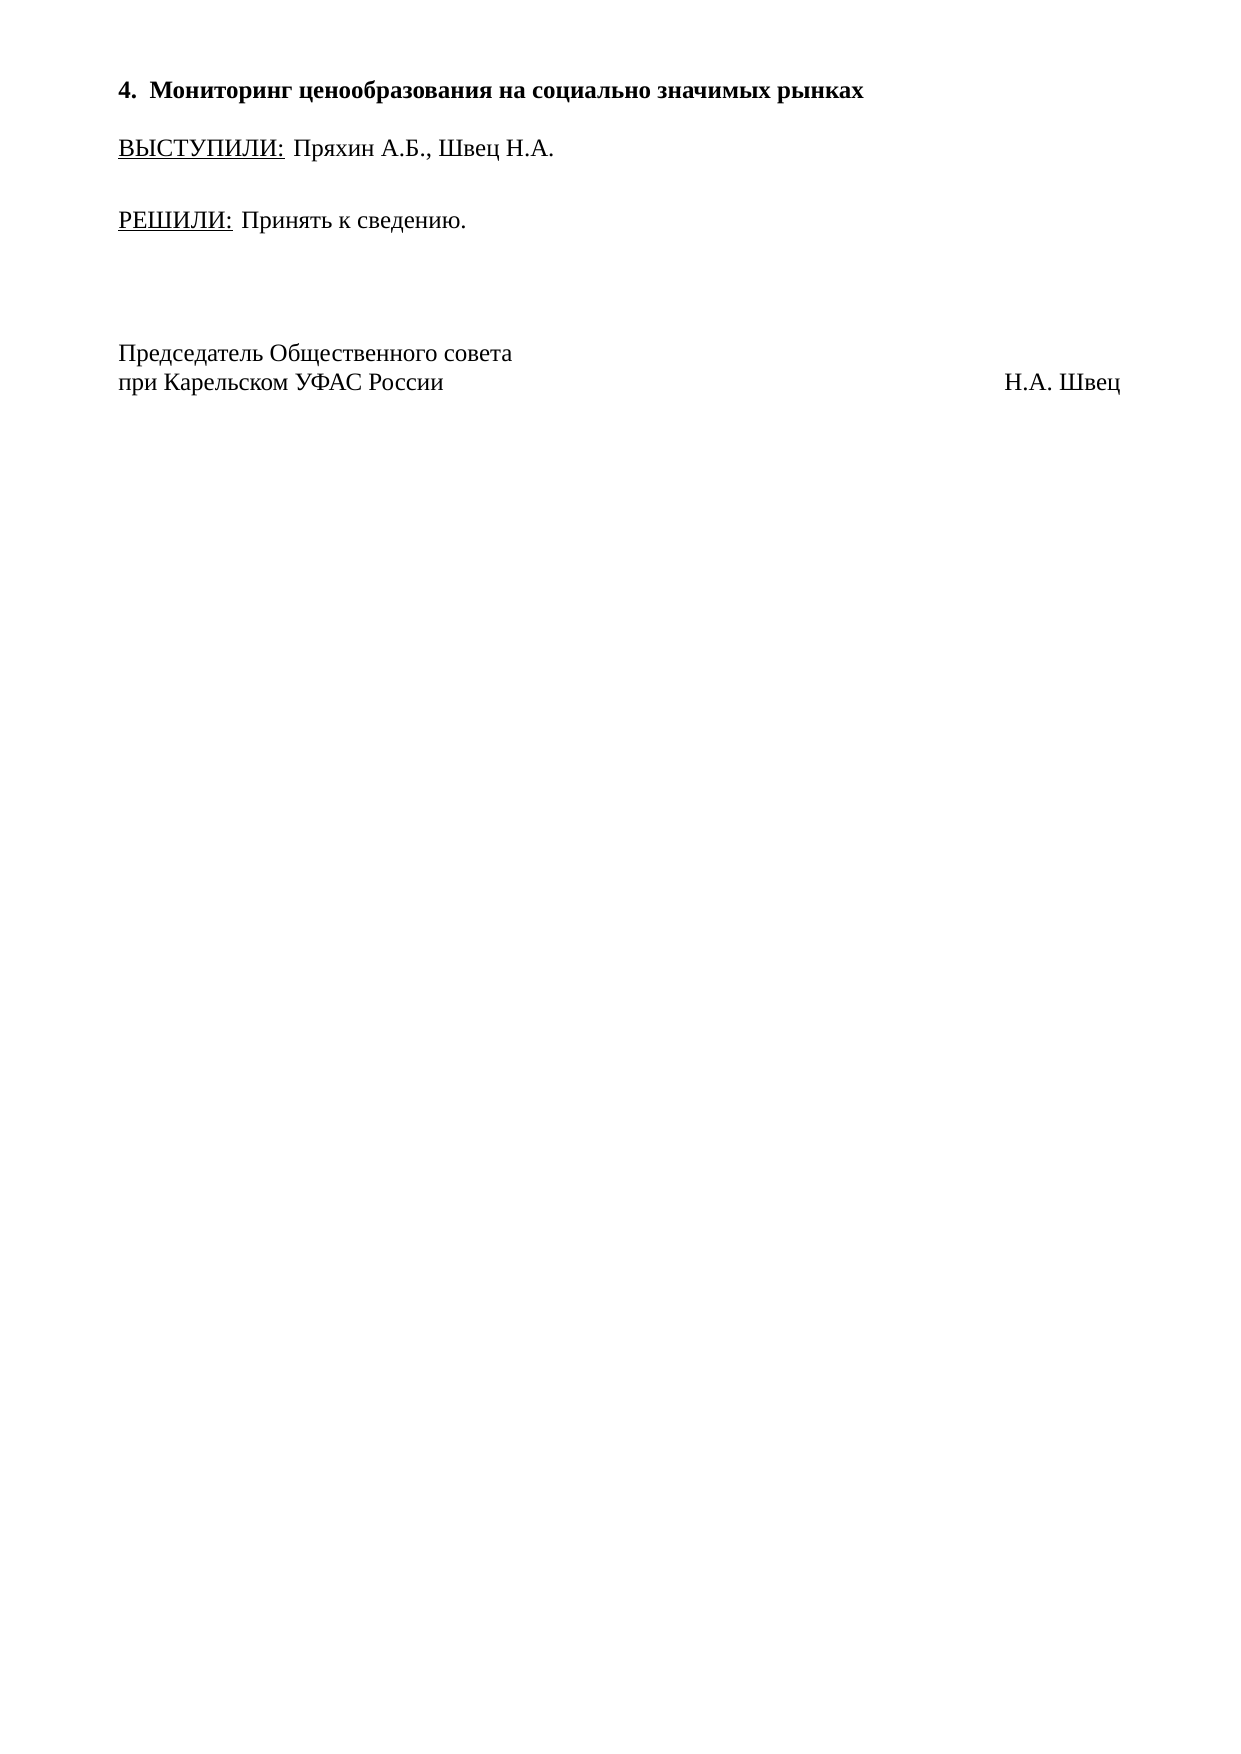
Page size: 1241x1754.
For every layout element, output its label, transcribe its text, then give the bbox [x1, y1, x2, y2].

text ВЫСТУПИЛИ: Пряхин А.Б., Швец Н.А. [118, 133, 1122, 162]
text Председатель Общественного совета [118, 338, 1122, 367]
text при Карельском УФАС России Н.А. Швец [118, 367, 1122, 396]
text РЕШИЛИ: Принять к сведению. [118, 205, 1122, 233]
text 4. Мониторинг ценообразования на социально значимых рынках [118, 75, 1122, 104]
